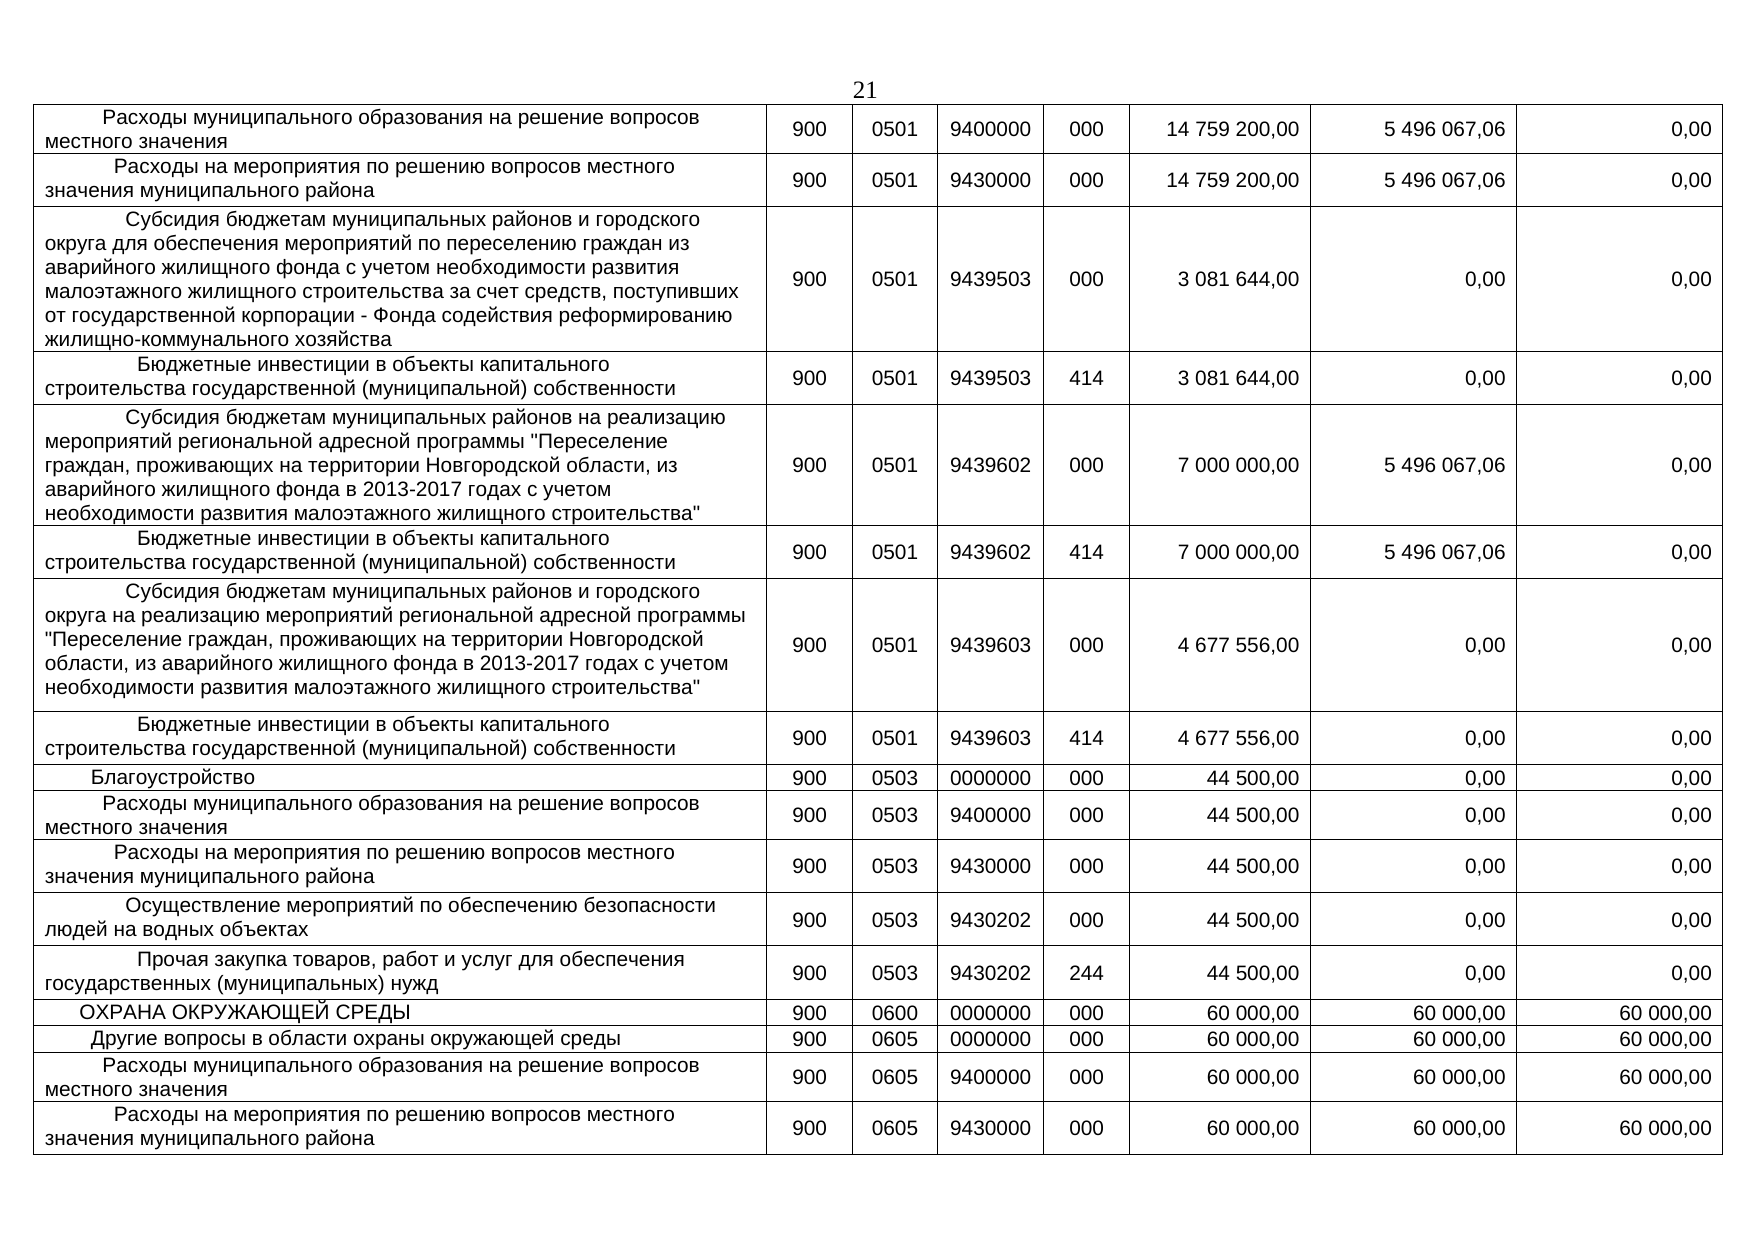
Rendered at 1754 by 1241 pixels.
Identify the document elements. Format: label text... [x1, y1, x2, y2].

table_cell 7 000 000,00 [1130, 405, 1310, 524]
table_cell 0000000 [938, 1000, 1043, 1025]
table_cell 0,00 [1517, 791, 1722, 839]
table_cell 0605 [853, 1102, 937, 1154]
table_cell 60 000,00 [1311, 1000, 1516, 1025]
table_cell Благоустройство [34, 765, 766, 790]
table_cell 0,00 [1517, 405, 1722, 524]
table_cell ОХРАНА ОКРУЖАЮЩЕЙ СРЕДЫ [34, 1000, 766, 1025]
table_cell 3 081 644,00 [1130, 207, 1310, 351]
table_cell 900 [767, 712, 852, 764]
table_cell 900 [767, 893, 852, 945]
table_cell 900 [767, 765, 852, 790]
table_cell Субсидия бюджетам муниципальных районов на реализацию мероприятий региональной адресной программы "Переселение граждан, проживающих на территории Новгородской области, из аварийного жилищного фонда в 2013-2017 годах с учетом необходимости развития малоэтажного жилищного строительства" [34, 405, 766, 524]
table_cell Бюджетные инвестиции в объекты капитального строительства государственной (муниципальной) собственности [34, 526, 766, 578]
table_cell 0,00 [1311, 712, 1516, 764]
table_cell Бюджетные инвестиции в объекты капитального строительства государственной (муниципальной) собственности [34, 712, 766, 764]
table_cell 60 000,00 [1517, 1026, 1722, 1052]
table_cell 0,00 [1517, 946, 1722, 998]
table_cell 0,00 [1517, 765, 1722, 790]
table_cell 0501 [853, 105, 937, 153]
table_cell 0,00 [1311, 207, 1516, 351]
table_cell 900 [767, 791, 852, 839]
table_cell Бюджетные инвестиции в объекты капитального строительства государственной (муниципальной) собственности [34, 352, 766, 404]
table_cell 0501 [853, 526, 937, 578]
table_cell 9430000 [938, 840, 1043, 892]
table_cell Расходы на мероприятия по решению вопросов местного значения муниципального района [34, 154, 766, 206]
table_cell 000 [1044, 1102, 1129, 1154]
table_cell 0,00 [1311, 840, 1516, 892]
table_cell 0,00 [1517, 893, 1722, 945]
table_cell 0503 [853, 765, 937, 790]
table_cell 0,00 [1517, 526, 1722, 578]
table_cell 000 [1044, 154, 1129, 206]
table_cell 9400000 [938, 105, 1043, 153]
table_cell Прочая закупка товаров, работ и услуг для обеспечения государственных (муниципальных) нужд [34, 946, 766, 998]
table_cell 5 496 067,06 [1311, 405, 1516, 524]
table_cell 0,00 [1517, 154, 1722, 206]
table_cell 5 496 067,06 [1311, 526, 1516, 578]
table_cell 60 000,00 [1517, 1102, 1722, 1154]
table_cell 0605 [853, 1026, 937, 1052]
table_cell 000 [1044, 1026, 1129, 1052]
table_cell Другие вопросы в области охраны окружающей среды [34, 1026, 766, 1052]
table_cell 44 500,00 [1130, 946, 1310, 998]
table_cell 9439602 [938, 526, 1043, 578]
table_cell 5 496 067,06 [1311, 154, 1516, 206]
table_cell 900 [767, 1000, 852, 1025]
table_cell 4 677 556,00 [1130, 579, 1310, 711]
table_cell 44 500,00 [1130, 840, 1310, 892]
table_cell 000 [1044, 893, 1129, 945]
table_cell 0501 [853, 405, 937, 524]
table_cell 0501 [853, 207, 937, 351]
table_cell 60 000,00 [1517, 1000, 1722, 1025]
table_cell 0503 [853, 791, 937, 839]
table_cell 3 081 644,00 [1130, 352, 1310, 404]
table_cell 0,00 [1311, 579, 1516, 711]
table_cell 000 [1044, 765, 1129, 790]
table_cell 0,00 [1517, 579, 1722, 711]
table_cell 60 000,00 [1130, 1102, 1310, 1154]
table_cell 000 [1044, 1053, 1129, 1101]
table_cell 0,00 [1517, 712, 1722, 764]
table_cell 5 496 067,06 [1311, 105, 1516, 153]
table_cell 9439503 [938, 352, 1043, 404]
table_cell 14 759 200,00 [1130, 105, 1310, 153]
table_cell 60 000,00 [1130, 1026, 1310, 1052]
table_cell 0,00 [1311, 946, 1516, 998]
table_cell 0501 [853, 712, 937, 764]
table_cell 0501 [853, 154, 937, 206]
table_cell 900 [767, 526, 852, 578]
table_cell 44 500,00 [1130, 893, 1310, 945]
table_cell 9439603 [938, 712, 1043, 764]
table_cell 0,00 [1517, 840, 1722, 892]
table_cell 44 500,00 [1130, 791, 1310, 839]
table_cell 9430000 [938, 1102, 1043, 1154]
table_cell 0,00 [1517, 352, 1722, 404]
table_cell 0501 [853, 579, 937, 711]
table_cell 0503 [853, 840, 937, 892]
table_cell 000 [1044, 405, 1129, 524]
table_cell 60 000,00 [1517, 1053, 1722, 1101]
table_cell 0,00 [1517, 207, 1722, 351]
table_cell 0,00 [1311, 791, 1516, 839]
table_cell 0503 [853, 946, 937, 998]
table_cell 0,00 [1517, 105, 1722, 153]
table_cell 0,00 [1311, 765, 1516, 790]
table_cell 244 [1044, 946, 1129, 998]
table_cell Расходы на мероприятия по решению вопросов местного значения муниципального района [34, 840, 766, 892]
table_cell 9439602 [938, 405, 1043, 524]
table_cell 9400000 [938, 1053, 1043, 1101]
table_cell 9430202 [938, 946, 1043, 998]
table_cell 0605 [853, 1053, 937, 1101]
table_cell 0,00 [1311, 893, 1516, 945]
table_cell 9400000 [938, 791, 1043, 839]
table_cell Расходы муниципального образования на решение вопросов местного значения [34, 791, 766, 839]
table_cell 0600 [853, 1000, 937, 1025]
table_cell Осуществление мероприятий по обеспечению безопасности людей на водных объектах [34, 893, 766, 945]
table_cell 000 [1044, 579, 1129, 711]
table_cell Субсидия бюджетам муниципальных районов и городского округа на реализацию мероприятий региональной адресной программы "Переселение граждан, проживающих на территории Новгородской области, из аварийного жилищного фонда в 2013-2017 годах с учетом необходимости развития малоэтажного жилищного строительства" [34, 579, 766, 711]
table_cell 0000000 [938, 1026, 1043, 1052]
table_cell 414 [1044, 526, 1129, 578]
table_cell 9439503 [938, 207, 1043, 351]
table_cell 900 [767, 105, 852, 153]
table_cell Расходы муниципального образования на решение вопросов местного значения [34, 105, 766, 153]
table_cell 0501 [853, 352, 937, 404]
table_cell 900 [767, 1102, 852, 1154]
table_cell 14 759 200,00 [1130, 154, 1310, 206]
table_cell 9430202 [938, 893, 1043, 945]
table_cell 0503 [853, 893, 937, 945]
table_cell 900 [767, 946, 852, 998]
table_cell 60 000,00 [1130, 1053, 1310, 1101]
table_cell 4 677 556,00 [1130, 712, 1310, 764]
table_cell 000 [1044, 791, 1129, 839]
table_cell 414 [1044, 712, 1129, 764]
table_cell 900 [767, 1026, 852, 1052]
table_cell 0,00 [1311, 352, 1516, 404]
table_cell 44 500,00 [1130, 765, 1310, 790]
table_cell 9430000 [938, 154, 1043, 206]
table_cell 900 [767, 154, 852, 206]
table_cell 414 [1044, 352, 1129, 404]
table_cell 60 000,00 [1130, 1000, 1310, 1025]
table_cell 000 [1044, 207, 1129, 351]
table_cell 000 [1044, 105, 1129, 153]
table_cell Субсидия бюджетам муниципальных районов и городского округа для обеспечения мероприятий по переселению граждан из аварийного жилищного фонда с учетом необходимости развития малоэтажного жилищного строительства за счет средств, поступивших от государственной корпорации - Фонда содействия реформированию жилищно-коммунального хозяйства [34, 207, 766, 351]
table_cell 900 [767, 207, 852, 351]
table_cell 900 [767, 840, 852, 892]
table_cell 7 000 000,00 [1130, 526, 1310, 578]
table_cell 9439603 [938, 579, 1043, 711]
table_cell Расходы на мероприятия по решению вопросов местного значения муниципального района [34, 1102, 766, 1154]
table_cell Расходы муниципального образования на решение вопросов местного значения [34, 1053, 766, 1101]
table_cell 900 [767, 1053, 852, 1101]
table_cell 000 [1044, 1000, 1129, 1025]
table_cell 0000000 [938, 765, 1043, 790]
table_cell 60 000,00 [1311, 1026, 1516, 1052]
table_cell 60 000,00 [1311, 1053, 1516, 1101]
table_cell 900 [767, 579, 852, 711]
table_cell 60 000,00 [1311, 1102, 1516, 1154]
table_cell 000 [1044, 840, 1129, 892]
table_cell 900 [767, 405, 852, 524]
table_cell 900 [767, 352, 852, 404]
